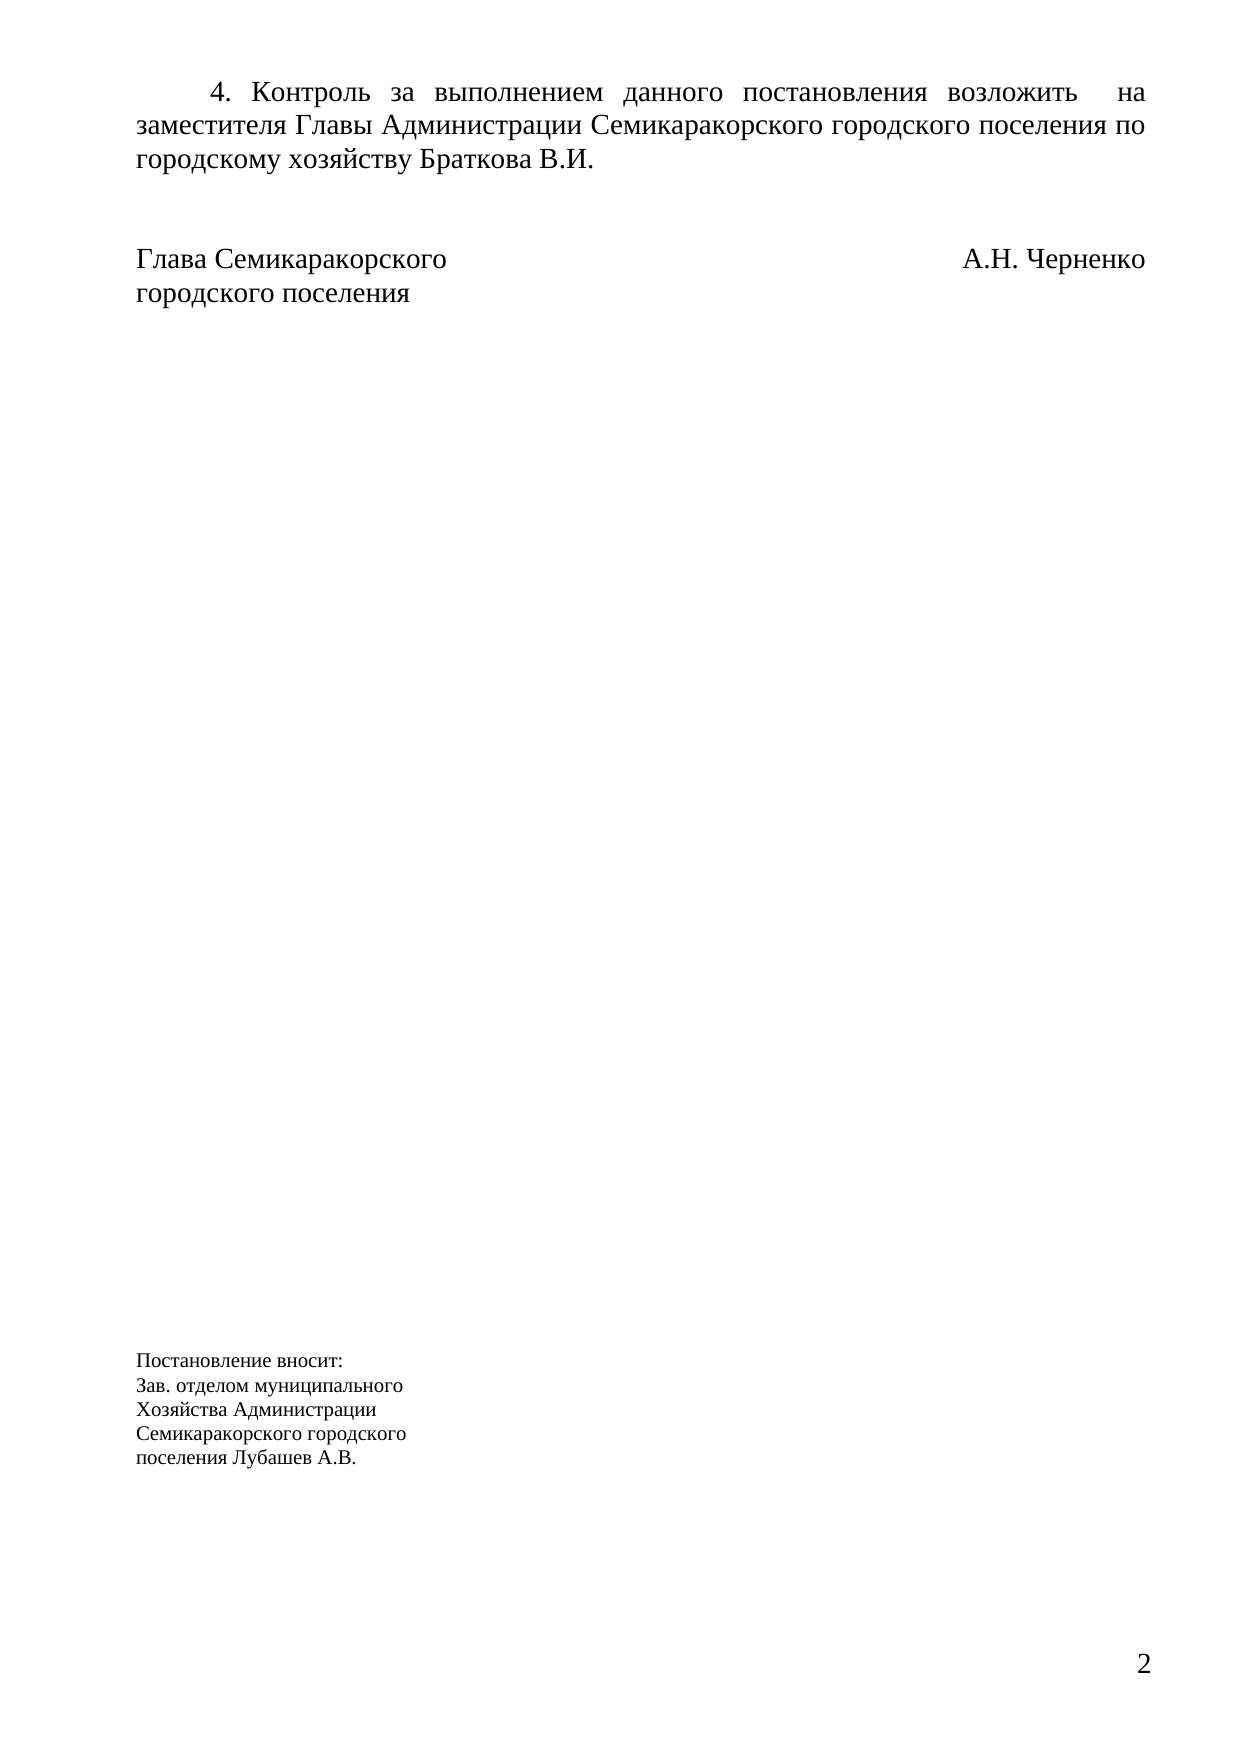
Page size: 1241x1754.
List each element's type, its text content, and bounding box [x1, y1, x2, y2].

text Зав. отделом муниципального [136, 1372, 1152, 1397]
text Хозяйства Администрации [136, 1397, 1152, 1421]
text 4. Контроль за выполнением данного постановления возложить на заместителя Главы Администрации Семикаракорского городского поселения по городскому хозяйству Браткова В.И. [136, 74, 1147, 174]
text Постановление вносит: [136, 1348, 1152, 1372]
text поселения Лубашев А.В. [136, 1445, 1152, 1469]
text Глава Семикаракорского А.Н. Черненко городского поселения [136, 242, 1152, 309]
text Семикаракорского городского [136, 1421, 1152, 1445]
